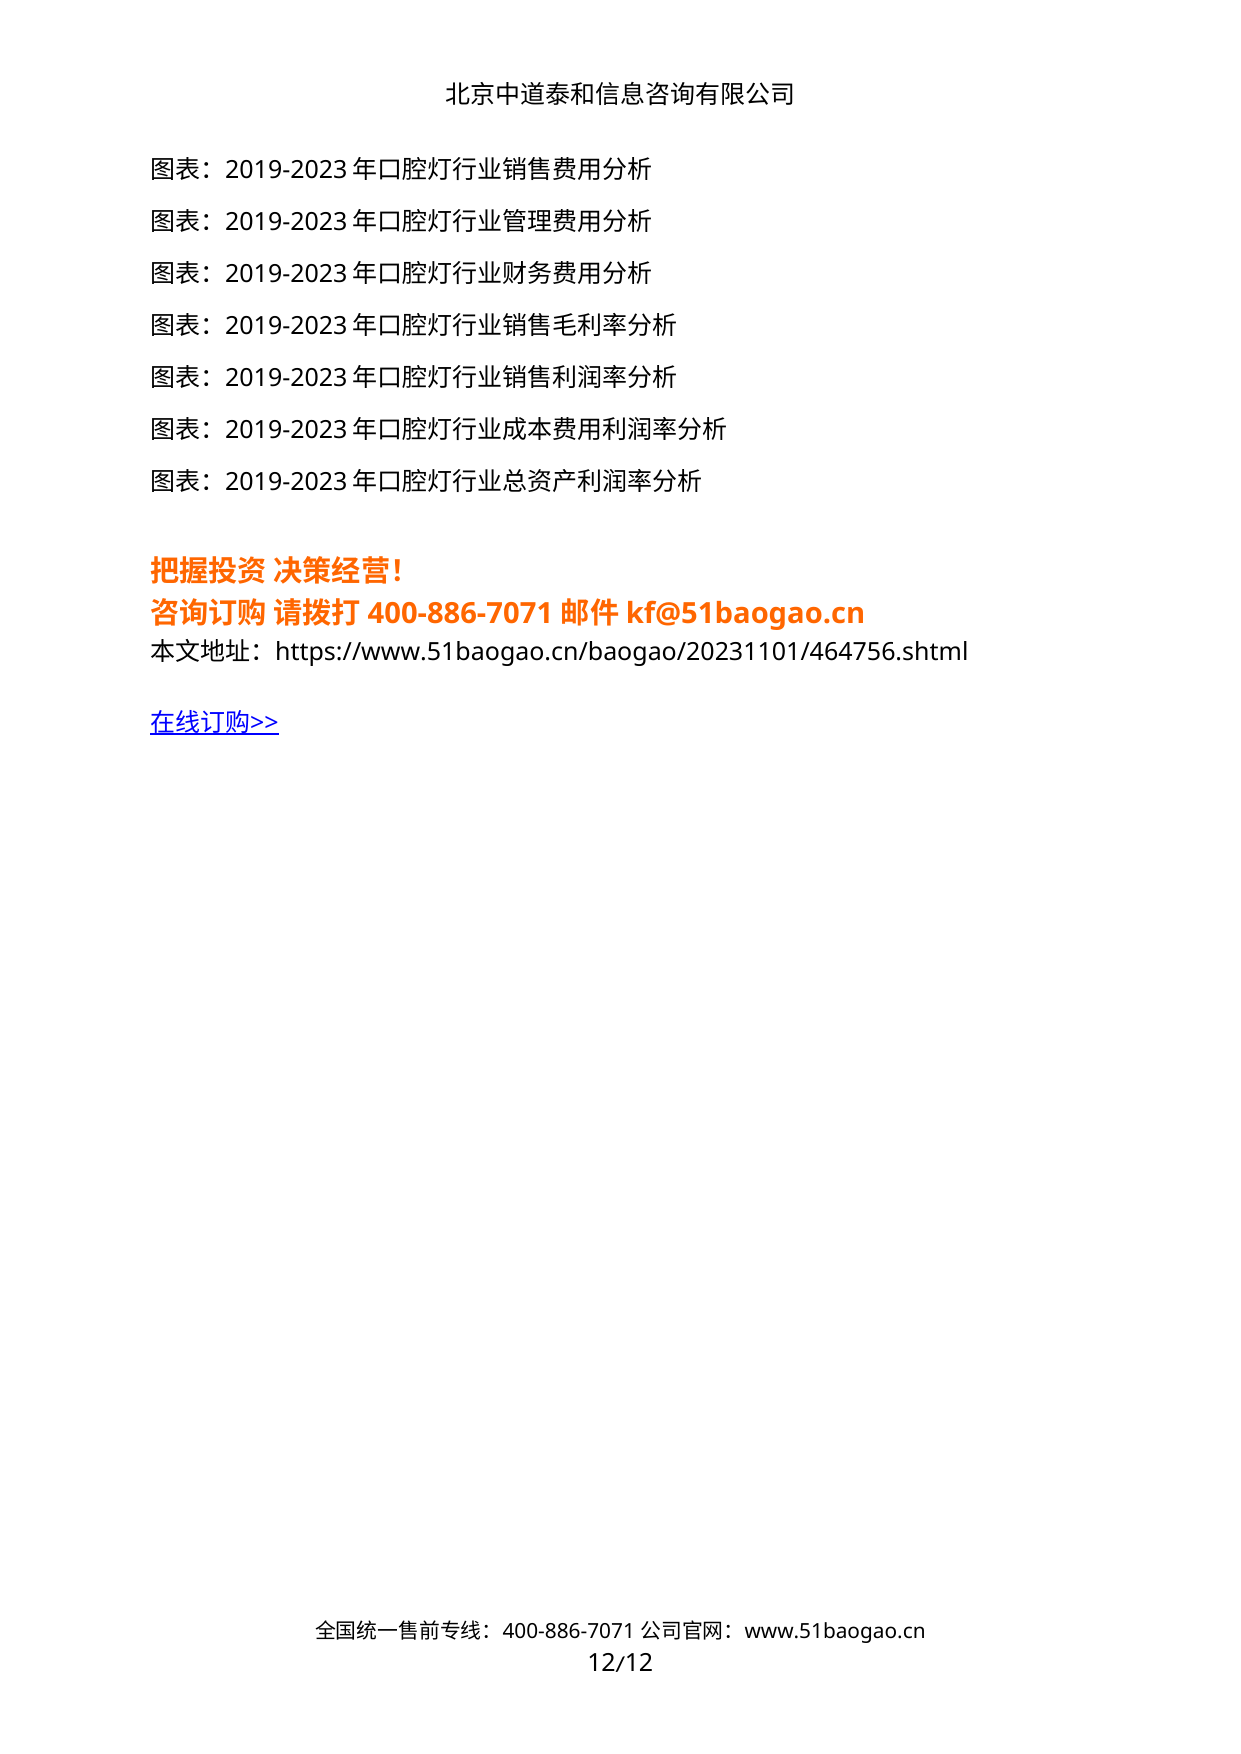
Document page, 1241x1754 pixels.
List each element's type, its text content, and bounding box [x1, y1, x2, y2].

text 在线订购>> [150, 668, 1090, 738]
text 把握投资 决策经营！咨询订购 请拨打 400-886-7071 邮件 kf@51baogao.cn本文地址：https://www.51baogao.cn/baogao/20231101/464756.shtml [150, 513, 1090, 668]
text 图表：2019-2023年口腔灯行业成本费用利润率分析 [150, 409, 1090, 446]
text 图表：2019-2023年口腔灯行业总资产利润率分析 [150, 461, 1090, 497]
text 图表：2019-2023年口腔灯行业管理费用分析 [150, 202, 1090, 238]
text 图表：2019-2023年口腔灯行业财务费用分析 [150, 254, 1090, 290]
text 图表：2019-2023年口腔灯行业销售费用分析 [150, 150, 1090, 186]
text 图表：2019-2023年口腔灯行业销售利润率分析 [150, 357, 1090, 394]
text 图表：2019-2023年口腔灯行业销售毛利率分析 [150, 306, 1090, 342]
